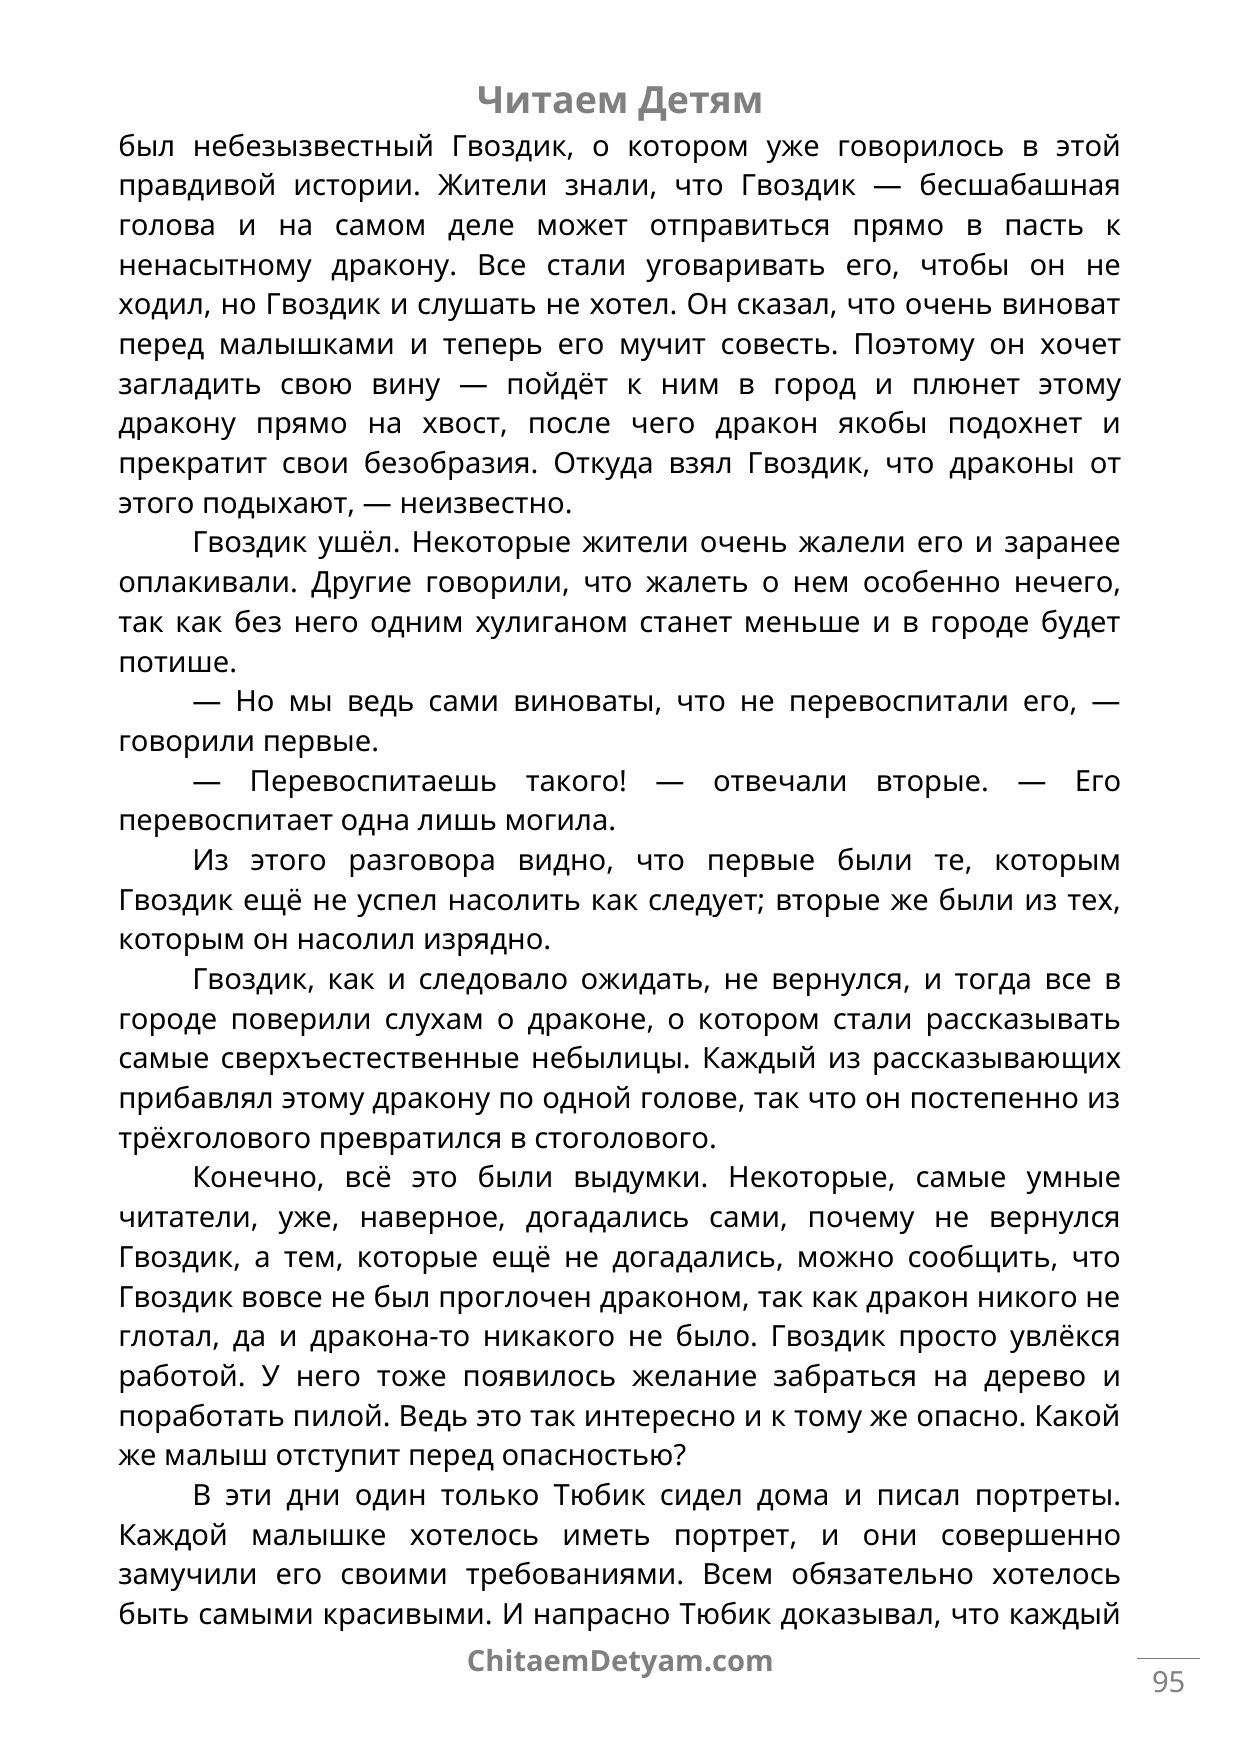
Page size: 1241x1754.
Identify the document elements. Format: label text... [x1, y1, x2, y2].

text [118, 125, 1122, 522]
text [118, 1474, 1122, 1633]
text Гвоздик, как и следовало ожидать, не вернулся, и тогда все в городе поверили слухам о драконе, о котором стали рассказывать самые сверхъестественные небылицы. Каждый из рассказывающих прибавлял этому дракону по одной голове, так что он постепенно из трёхголового превратился в стоголового. [118, 958, 1122, 1157]
text Конечно, всё это были выдумки. Некоторые, самые умные читатели, уже, наверное, догадались сами, почему не вернулся Гвоздик, а тем, которые ещё не догадались, можно сообщить, что Гвоздик вовсе не был проглочен драконом, так как дракон никого не глотал, да и дракона-то никакого не было. Гвоздик просто увлёкся работой. У него тоже появилось желание забраться на дерево и поработать пилой. Ведь это так интересно и к тому же опасно. Какой же малыш отступит перед опасностью? [118, 1157, 1122, 1474]
text Гвоздик ушёл. Некоторые жители очень жалели его и заранее оплакивали. Другие говорили, что жалеть о нем особенно нечего, так как без него одним хулиганом станет меньше и в городе будет потише. [118, 522, 1122, 681]
text Из этого разговора видно, что первые были те, которым Гвоздик ещё не успел насолить как следует; вторые же были из тех, которым он насолил изрядно. [118, 839, 1122, 958]
text — Перевоспитаешь такого! — отвечали вторые. — Его перевоспитает одна лишь могила. [118, 760, 1122, 839]
text — Но мы ведь сами виноваты, что не перевоспитали его, — говорили первые. [118, 681, 1122, 760]
